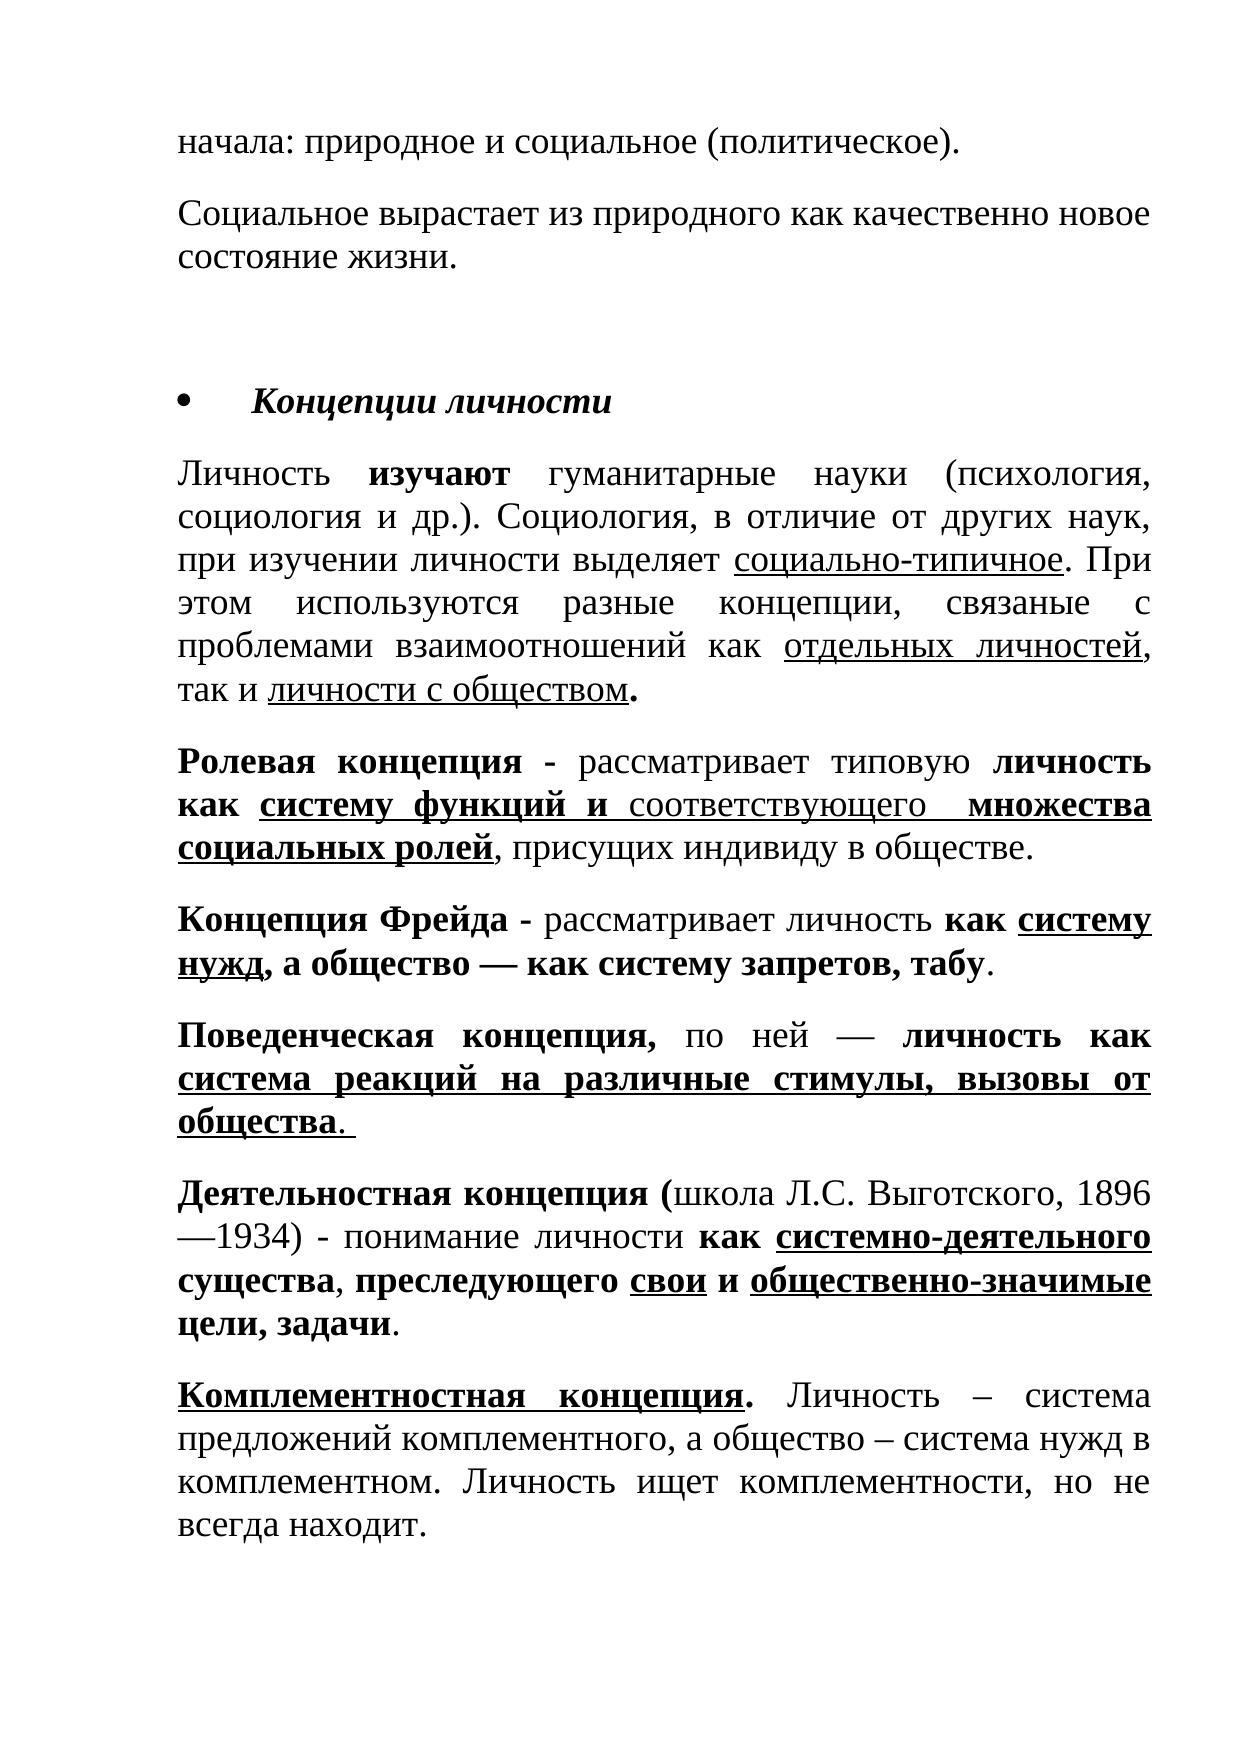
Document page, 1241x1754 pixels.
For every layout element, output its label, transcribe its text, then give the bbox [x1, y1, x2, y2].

text Деятельностная концепция (школа Л.С. Выготского, 1896—1934) - понимание личности как системно-деятельного существа, преследующего свои и общественно-значимые цели, задачи. [177, 1171, 1152, 1343]
text Ролевая концепция - рассматривает типовую личность как систему функций и соответствующего множества социальных ролей, присущих индивиду в обществе. [177, 738, 1152, 868]
text Поведенческая концепция, по ней — личность как система реакций на различные стимулы, вызовы от общества. [177, 1012, 1152, 1142]
text  Концепции личности [177, 378, 1152, 421]
text Личность изучают гуманитарные науки (психология, социология и др.). Социология, в отличие от других наук, при изучении личности выделяет социально-типичное. При этом используются разные концепции, связаные с проблемами взаимоотношений как отдельных личностей, так и личности с обществом. [177, 450, 1152, 709]
text Комплементностная концепция. Личность – система предложений комплементного, а общество – система нужд в комплементном. Личность ищет комплементности, но не всегда находит. [177, 1372, 1152, 1545]
text Концепция Фрейда - рассматривает личность как систему нужд, а общество — как систему запретов, табу. [177, 897, 1152, 983]
text Социальное вырастает из природного как качественно новое состояние жизни. [177, 190, 1152, 277]
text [177, 118, 1152, 161]
